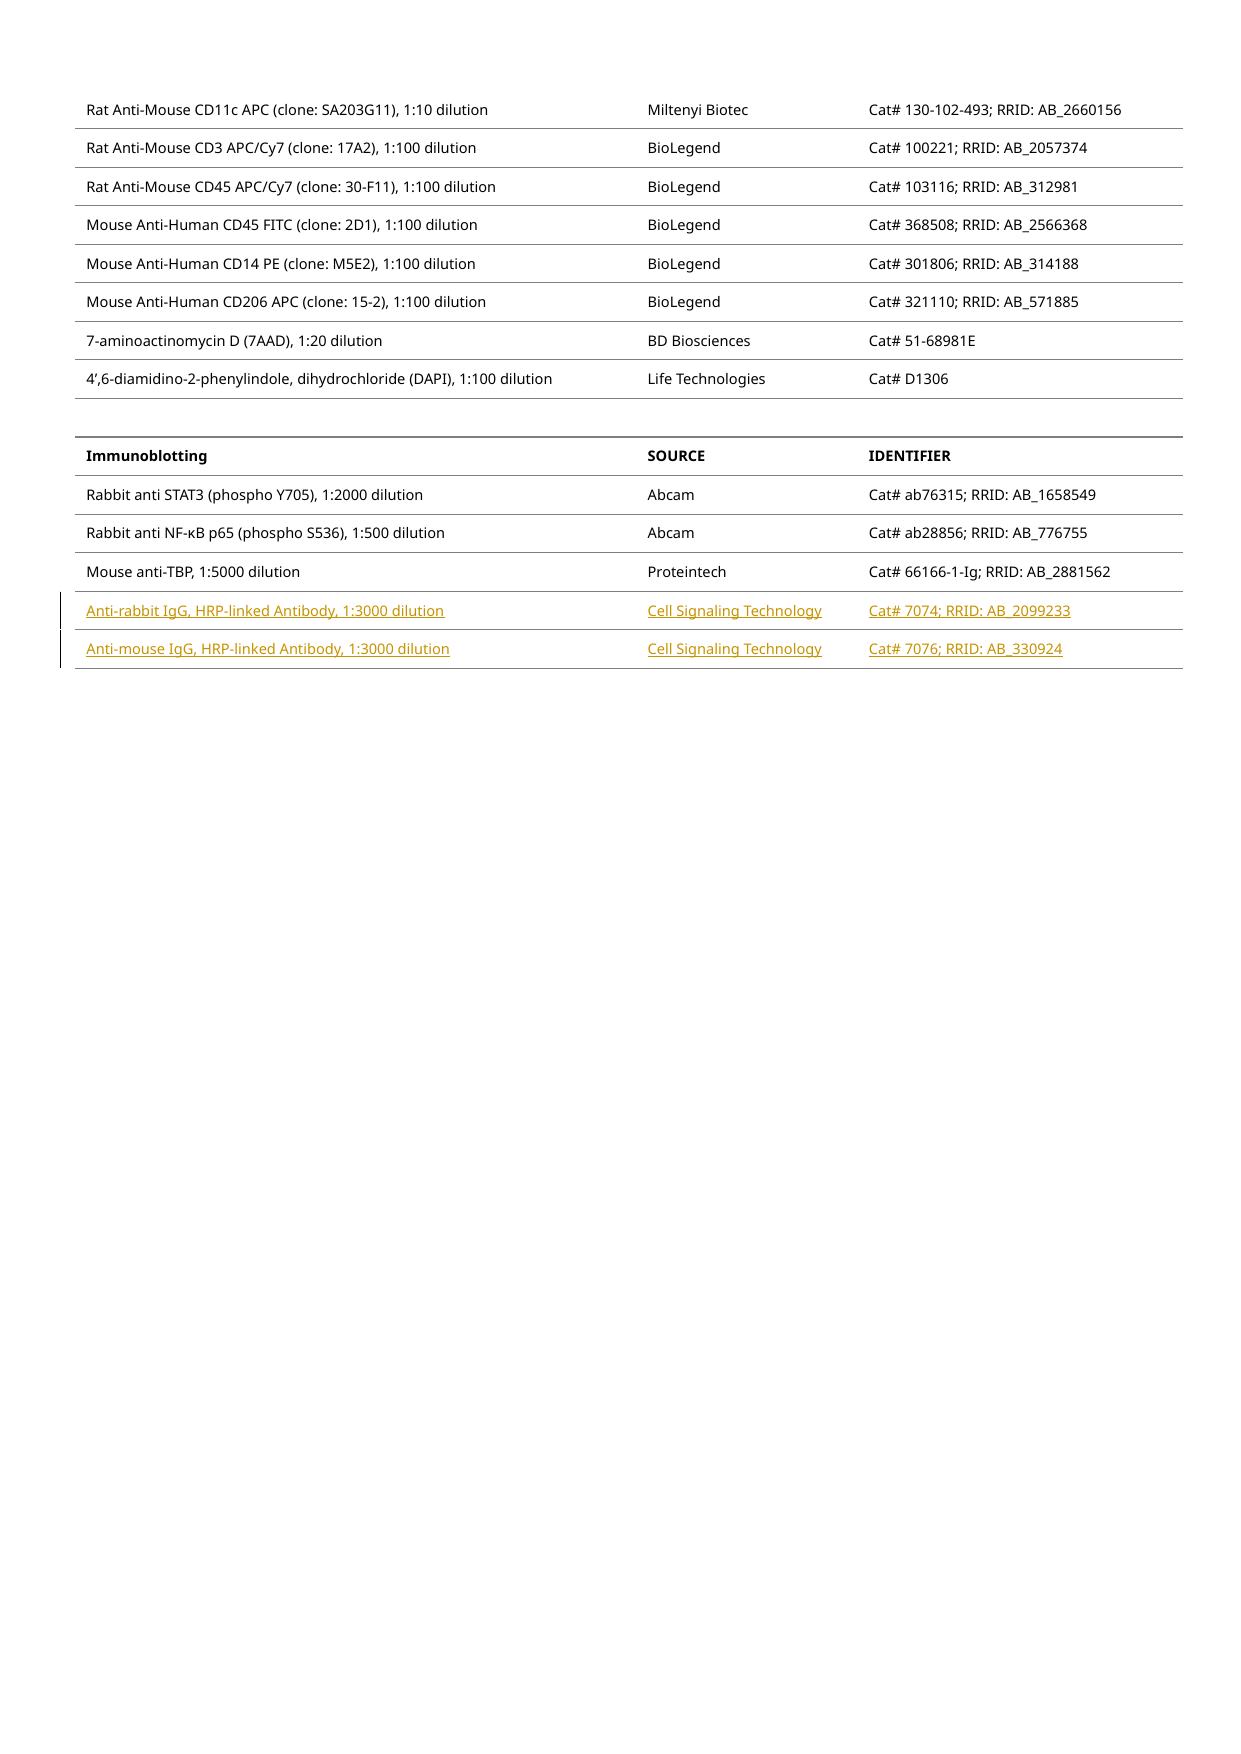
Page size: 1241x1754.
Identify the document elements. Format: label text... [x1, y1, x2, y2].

table_cell Cat# 368508; RRID: AB_2566368 [858, 206, 1182, 244]
table_cell [75, 399, 636, 436]
table_cell Life Technologies [636, 360, 857, 398]
table_cell Abcam [636, 515, 857, 552]
table_cell BD Biosciences [636, 322, 857, 359]
table_cell Mouse Anti-Human CD206 APC (clone: 15-2), 1:100 dilution [75, 283, 636, 321]
table_cell Cat# 100221; RRID: AB_2057374 [858, 129, 1182, 167]
table_cell [75, 630, 636, 668]
table_cell [858, 399, 1182, 436]
table_cell Mouse Anti-Human CD45 FITC (clone: 2D1), 1:100 dilution [75, 206, 636, 244]
table_cell Miltenyi Biotec [636, 90, 857, 128]
table_cell BioLegend [636, 168, 857, 205]
table_cell Cat# ab76315; RRID: AB_1658549 [858, 476, 1182, 513]
table_cell Cat# D1306 [858, 360, 1182, 398]
table_cell Rat Anti-Mouse CD45 APC/Cy7 (clone: 30-F11), 1:100 dilution [75, 168, 636, 205]
table_cell SOURCE [636, 438, 857, 475]
table_cell Cat# 301806; RRID: AB_314188 [858, 245, 1182, 282]
table_cell 7-aminoactinomycin D (7AAD), 1:20 dilution [75, 322, 636, 359]
table_cell Cat# 130-102-493; RRID: AB_2660156 [858, 90, 1182, 128]
table_cell BioLegend [636, 206, 857, 244]
table_cell Cat# ab28856; RRID: AB_776755 [858, 515, 1182, 552]
table_cell [858, 592, 1182, 629]
table_cell BioLegend [636, 245, 857, 282]
table_cell [636, 630, 857, 668]
table_cell Proteintech [636, 553, 857, 591]
table_cell BioLegend [636, 129, 857, 167]
table_cell Mouse Anti-Human CD14 PE (clone: M5E2), 1:100 dilution [75, 245, 636, 282]
table_cell Rabbit anti NF-κB p65 (phospho S536), 1:500 dilution [75, 515, 636, 552]
table_cell BioLegend [636, 283, 857, 321]
table_cell Abcam [636, 476, 857, 513]
table_cell [636, 399, 857, 436]
table_cell Cat# 321110; RRID: AB_571885 [858, 283, 1182, 321]
table_cell Cat# 51-68981E [858, 322, 1182, 359]
table_cell Rat Anti-Mouse CD11c APC (clone: SA203G11), 1:10 dilution [75, 90, 636, 128]
table_cell Cat# 66166-1-Ig; RRID: AB_2881562 [858, 553, 1182, 591]
table_cell [636, 592, 857, 629]
table_cell Immunoblotting [75, 438, 636, 475]
table_cell [858, 630, 1182, 668]
table_cell Mouse anti-TBP, 1:5000 dilution [75, 553, 636, 591]
table_cell 4’,6-diamidino-2-phenylindole, dihydrochloride (DAPI), 1:100 dilution [75, 360, 636, 398]
table_cell Rat Anti-Mouse CD3 APC/Cy7 (clone: 17A2), 1:100 dilution [75, 129, 636, 167]
table_cell IDENTIFIER [858, 438, 1182, 475]
table_cell Cat# 103116; RRID: AB_312981 [858, 168, 1182, 205]
table_cell [75, 592, 636, 629]
table_cell Rabbit anti STAT3 (phospho Y705), 1:2000 dilution [75, 476, 636, 513]
